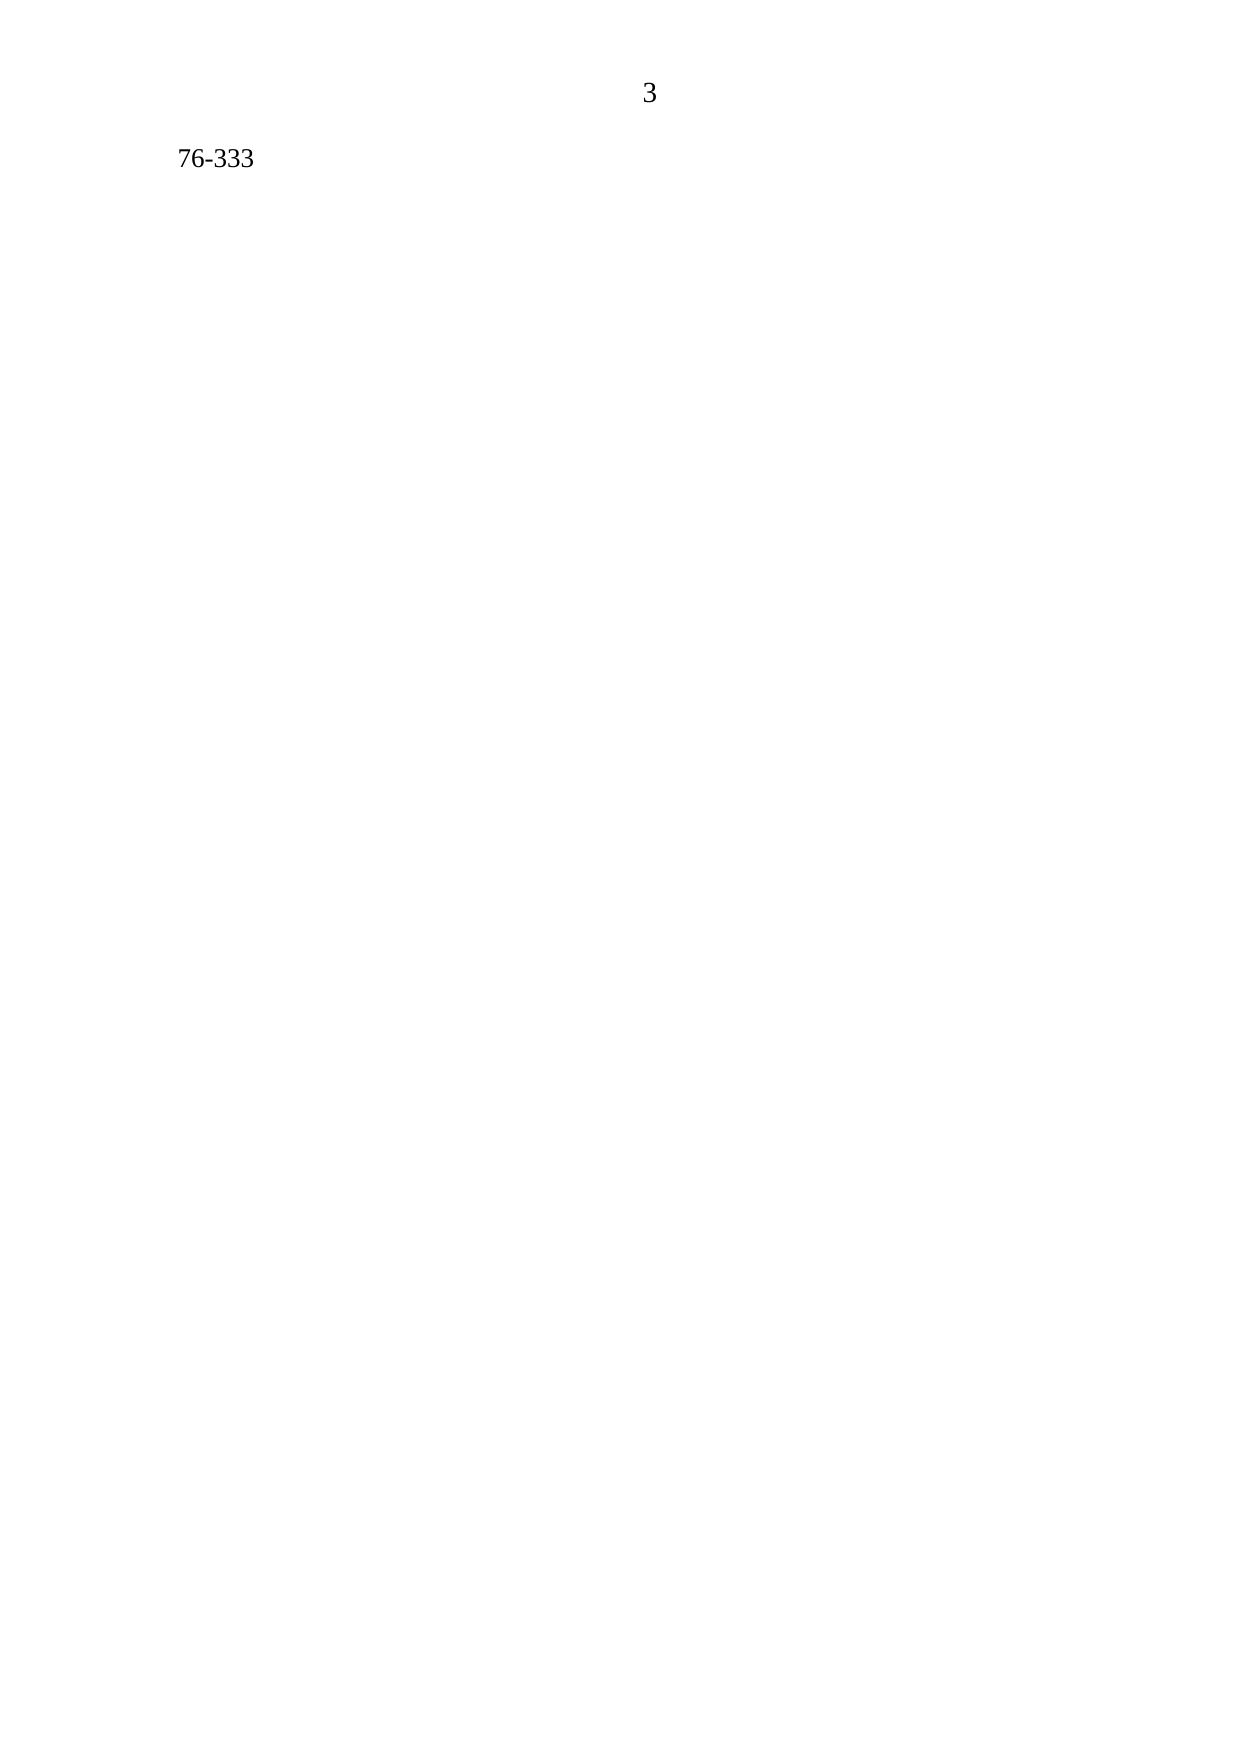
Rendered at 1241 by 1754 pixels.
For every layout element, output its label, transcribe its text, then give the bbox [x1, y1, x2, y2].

text 76-333 [177, 142, 1122, 173]
